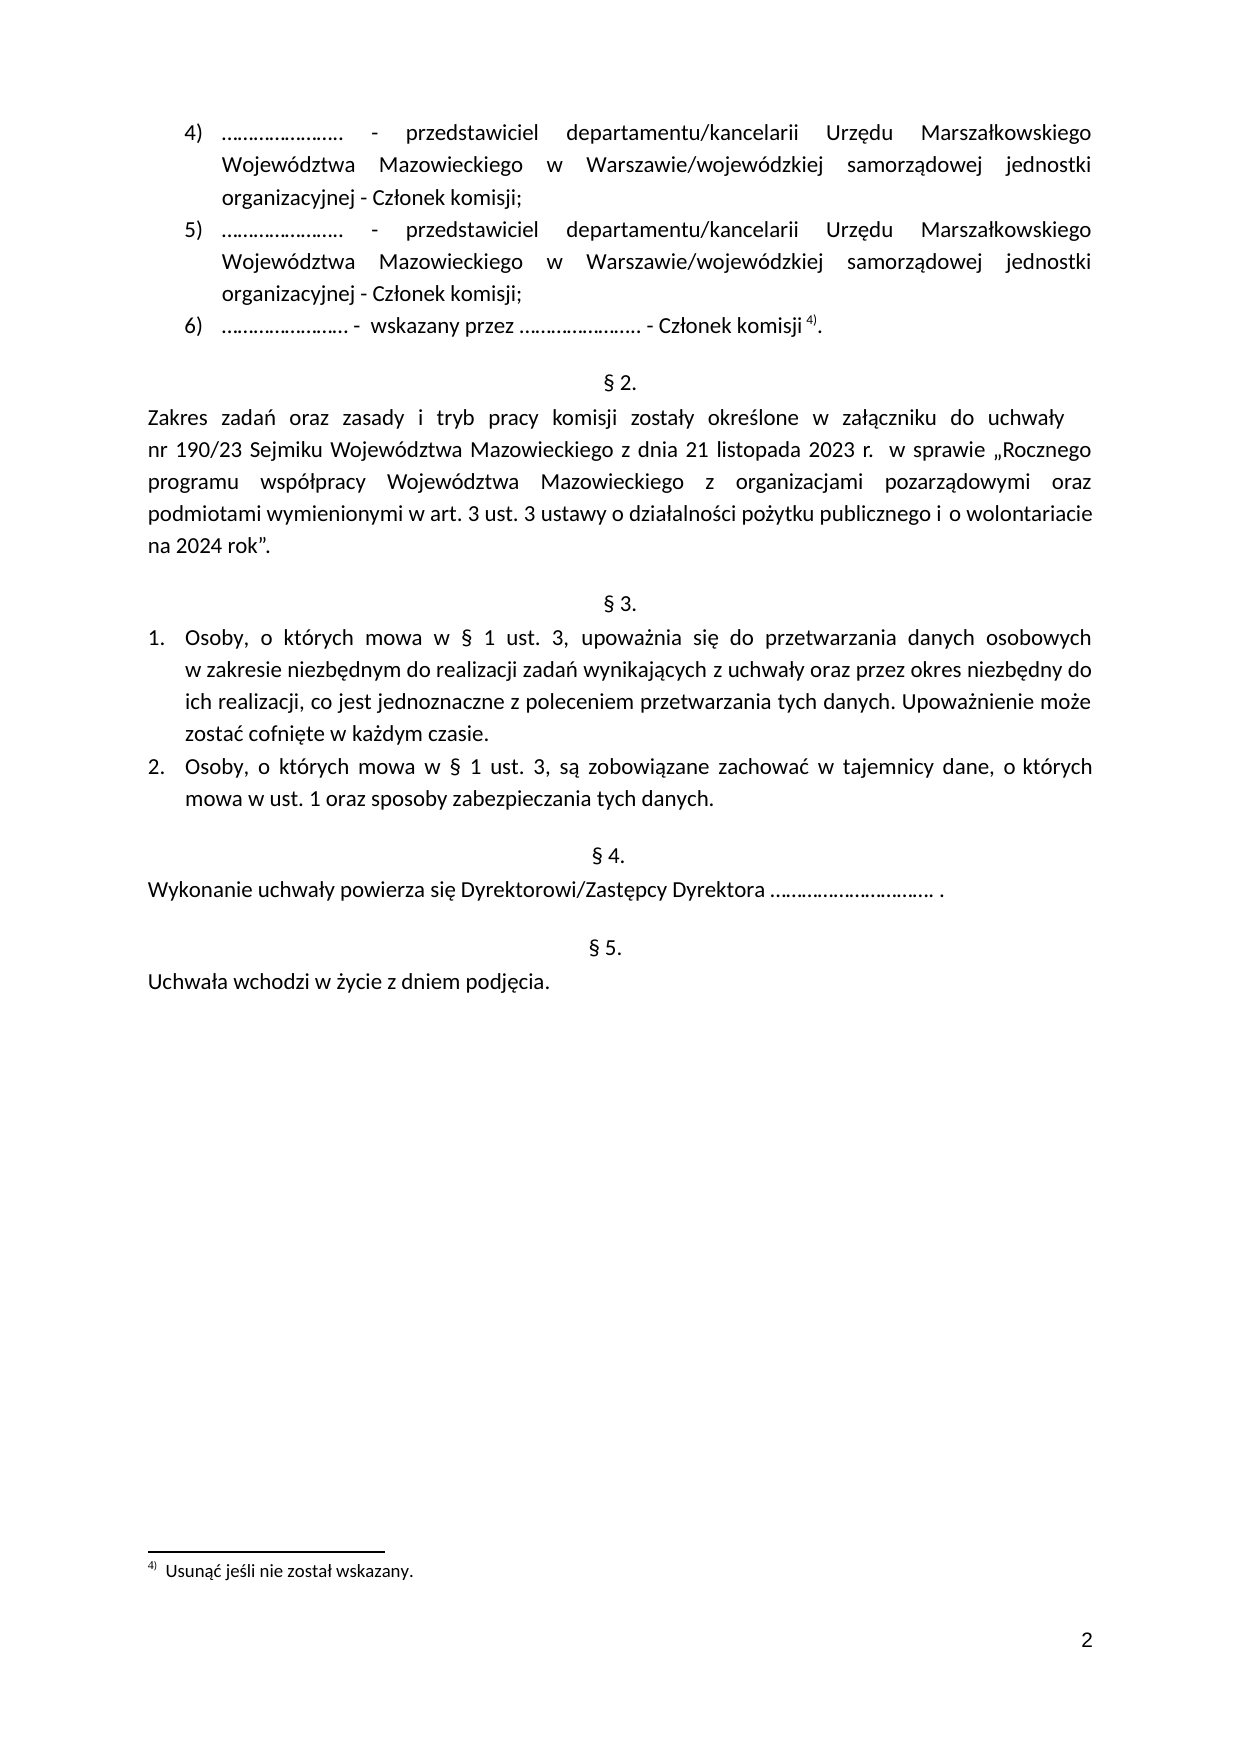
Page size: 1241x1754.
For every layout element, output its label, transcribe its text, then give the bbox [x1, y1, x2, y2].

list …………………… - wskazany przez ………………….. - Członek komisji ). [184, 311, 1092, 339]
subtitle § 5. [118, 933, 1092, 961]
text Wykonanie uchwały powierza się Dyrektorowi/Zastępcy Dyrektora …………………………. . [148, 875, 1092, 903]
subtitle § 2. [148, 368, 1092, 397]
list Osoby, o których mowa w § 1 ust. 3, są zobowiązane zachować w tajemnicy dane, o których mowa w ust. 1 oraz sposoby zabezpieczania tych danych. [148, 752, 1092, 812]
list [184, 118, 1092, 211]
list Osoby, o których mowa w § 1 ust. 3, upoważnia się do przetwarzania danych osobowych w zakresie niezbędnym do realizacji zadań wynikających z uchwały oraz przez okres niezbędny do ich realizacji, co jest jednoznaczne z poleceniem przetwarzania tych danych. Upoważnienie może zostać cofnięte w każdym czasie. [148, 623, 1092, 748]
subtitle § 3. [148, 589, 1092, 617]
text Zakres zadań oraz zasady i tryb pracy komisji zostały określone w załączniku do uchwały nr 190/23 Sejmiku Województwa Mazowieckiego z dnia 21 listopada 2023 r. w sprawie „Rocznego programu współpracy Województwa Mazowieckiego z organizacjami pozarządowymi oraz podmiotami wymienionymi w art. 3 ust. 3 ustawy o działalności pożytku publicznego i o wolontariacie na 2024 rok”. [148, 403, 1092, 559]
text Uchwała wchodzi w życie z dniem podjęcia. [148, 967, 1092, 995]
subtitle § 4. [591, 841, 1092, 869]
